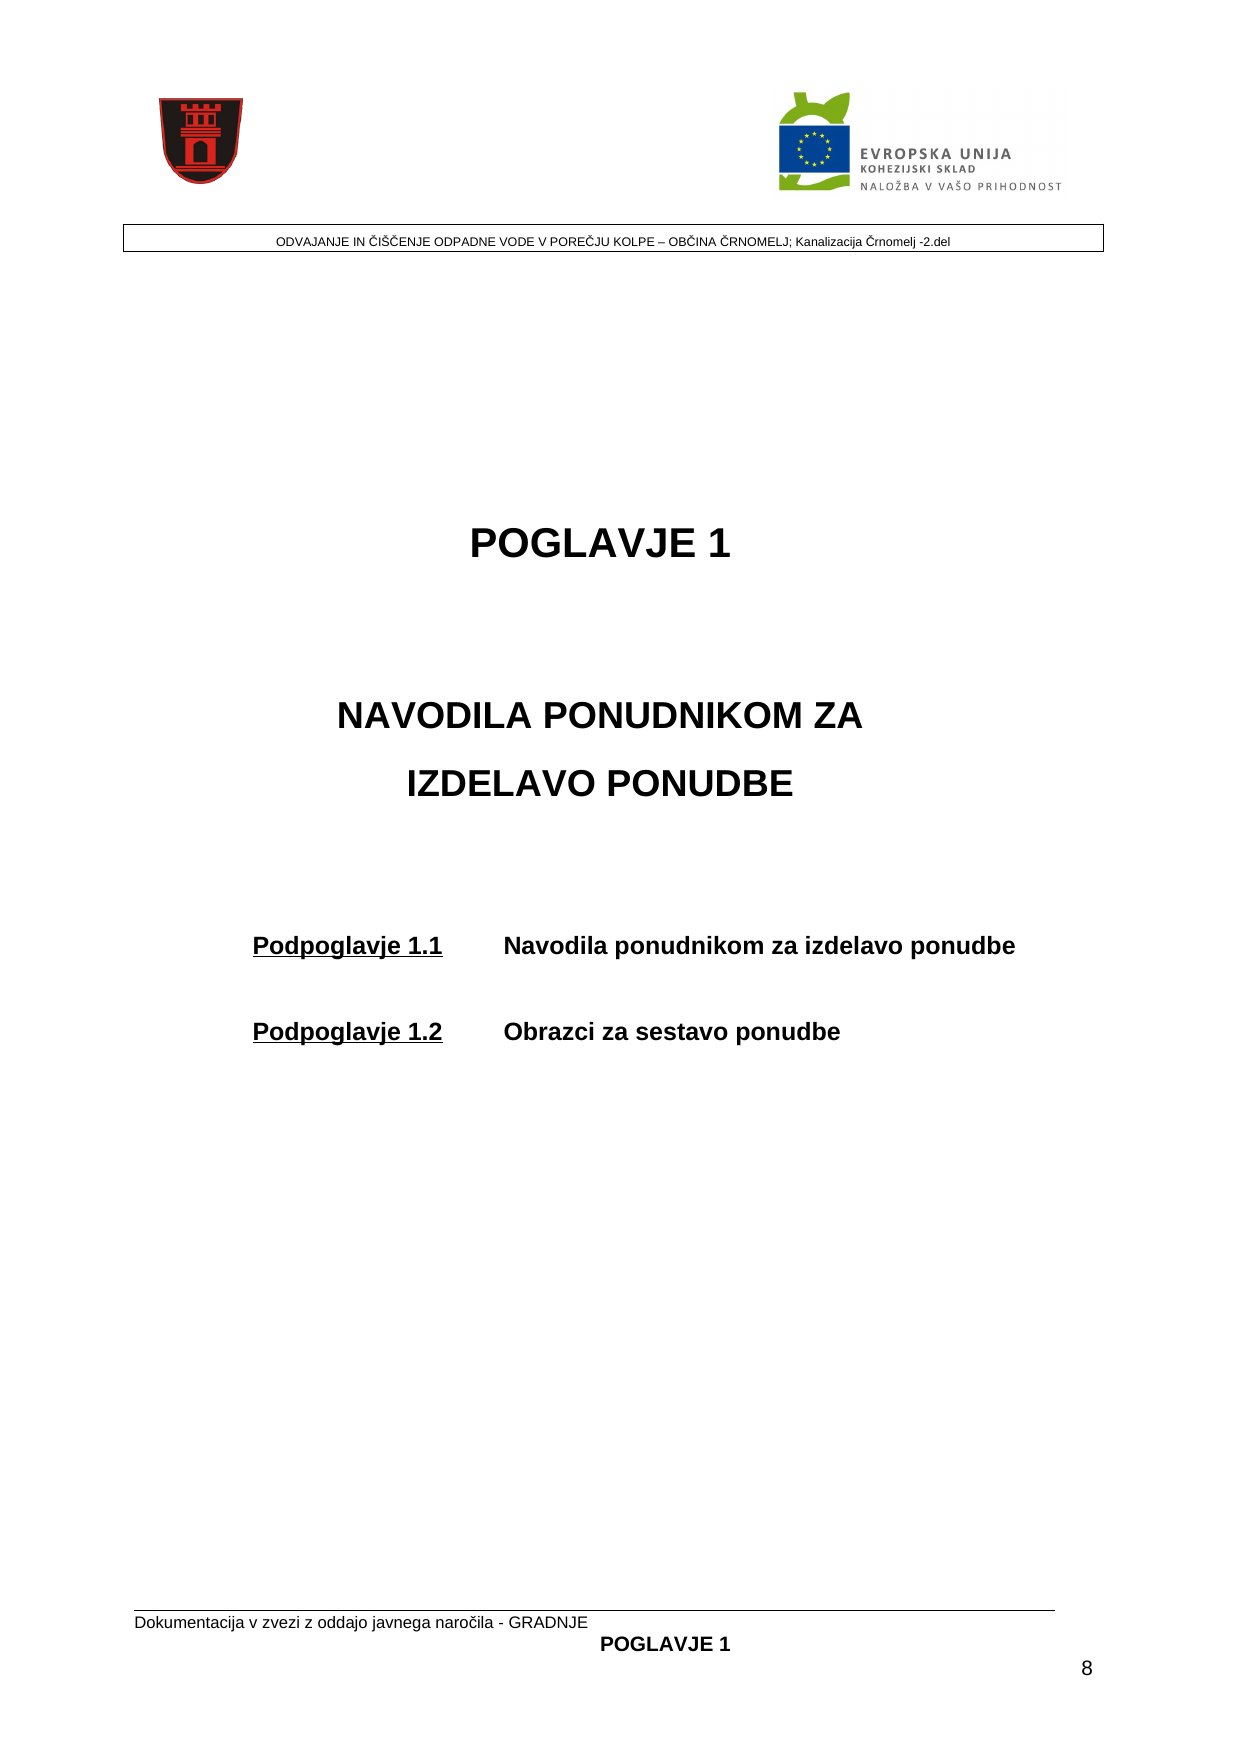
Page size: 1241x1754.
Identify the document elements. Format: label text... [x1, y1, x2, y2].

picture [157, 90, 244, 192]
subtitle POGLAVJE 1 [134, 518, 1066, 566]
subtitle IZDELAVO PONUDBE [134, 762, 1066, 805]
text Podpoglavje 1.2 Obrazci za sestavo ponudbe [252, 1017, 1033, 1046]
text Podpoglavje 1.1 Navodila ponudnikom za izdelavo ponudbe [252, 931, 1033, 959]
subtitle NAVODILA PONUDNIKOM ZA [134, 693, 1066, 737]
picture [771, 86, 1067, 199]
